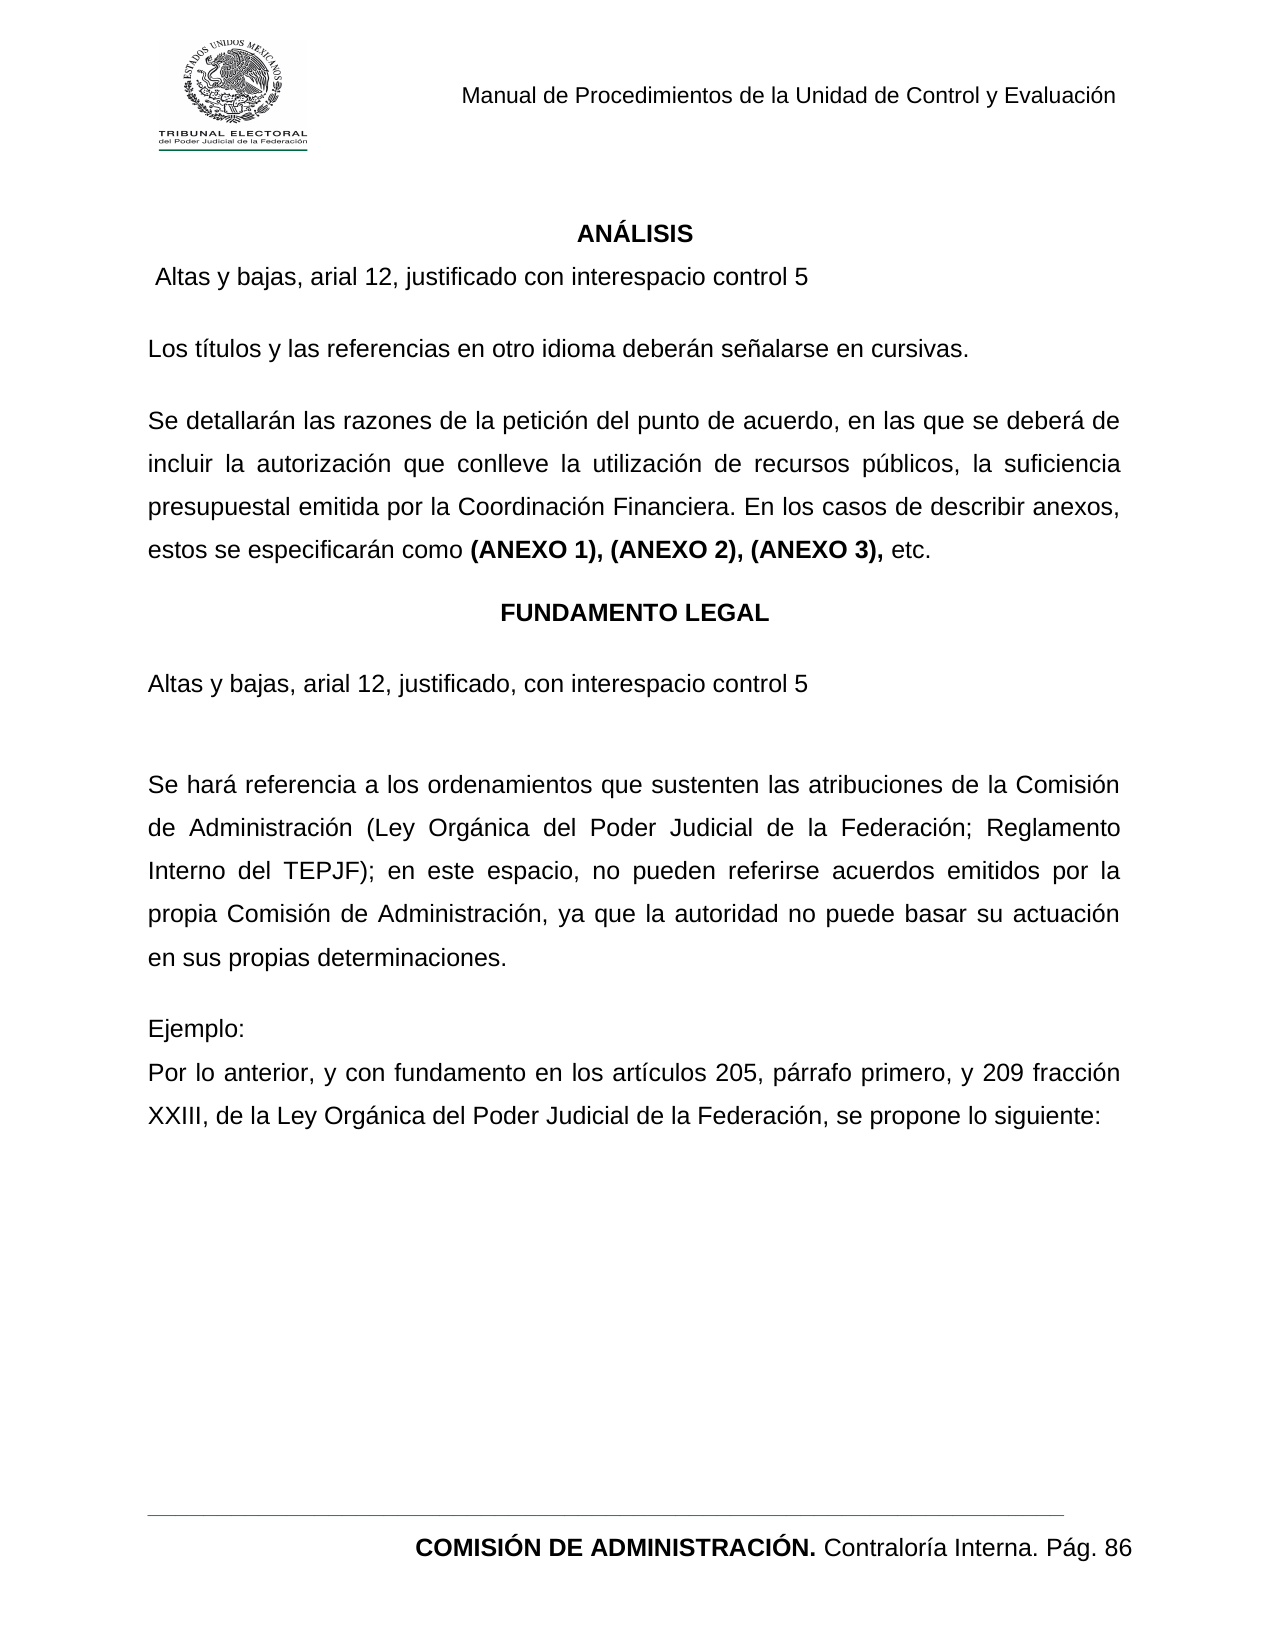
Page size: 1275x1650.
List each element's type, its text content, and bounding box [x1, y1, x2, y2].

subtitle Se hará referencia a los ordenamientos que sustenten las atribuciones de la Comisión de Administración (Ley Orgánica del Poder Judicial de la Federación; Reglamento Interno del TEPJF); en este espacio, no pueden referirse acuerdos emitidos por la propia Comisión de Administración, ya que la autoridad no puede basar su actuación en sus propias determinaciones. [148, 770, 1122, 971]
subtitle FUNDAMENTO LEGAL [148, 597, 1122, 626]
subtitle Altas y bajas, arial 12, justificado, con interespacio control 5 [148, 669, 1122, 698]
picture [158, 40, 308, 151]
subtitle Los títulos y las referencias en otro idioma deberán señalarse en cursivas. [148, 334, 1122, 363]
subtitle Altas y bajas, arial 12, justificado con interespacio control 5 [148, 262, 1122, 291]
text Ejemplo: [148, 1014, 1122, 1043]
subtitle Se detallarán las razones de la petición del punto de acuerdo, en las que se deberá de incluir la autorización que conlleve la utilización de recursos públicos, la suficiencia presupuestal emitida por la Coordinación Financiera. En los casos de describir anexos, estos se especificarán como (ANEXO 1), (ANEXO 2), (ANEXO 3), etc. [148, 406, 1122, 564]
text Por lo anterior, y con fundamento en los artículos 205, párrafo primero, y 209 fracción XXIII, de la Ley Orgánica del Poder Judicial de la Federación, se propone lo siguiente: [148, 1057, 1122, 1129]
subtitle ANÁLISIS [148, 219, 1122, 248]
